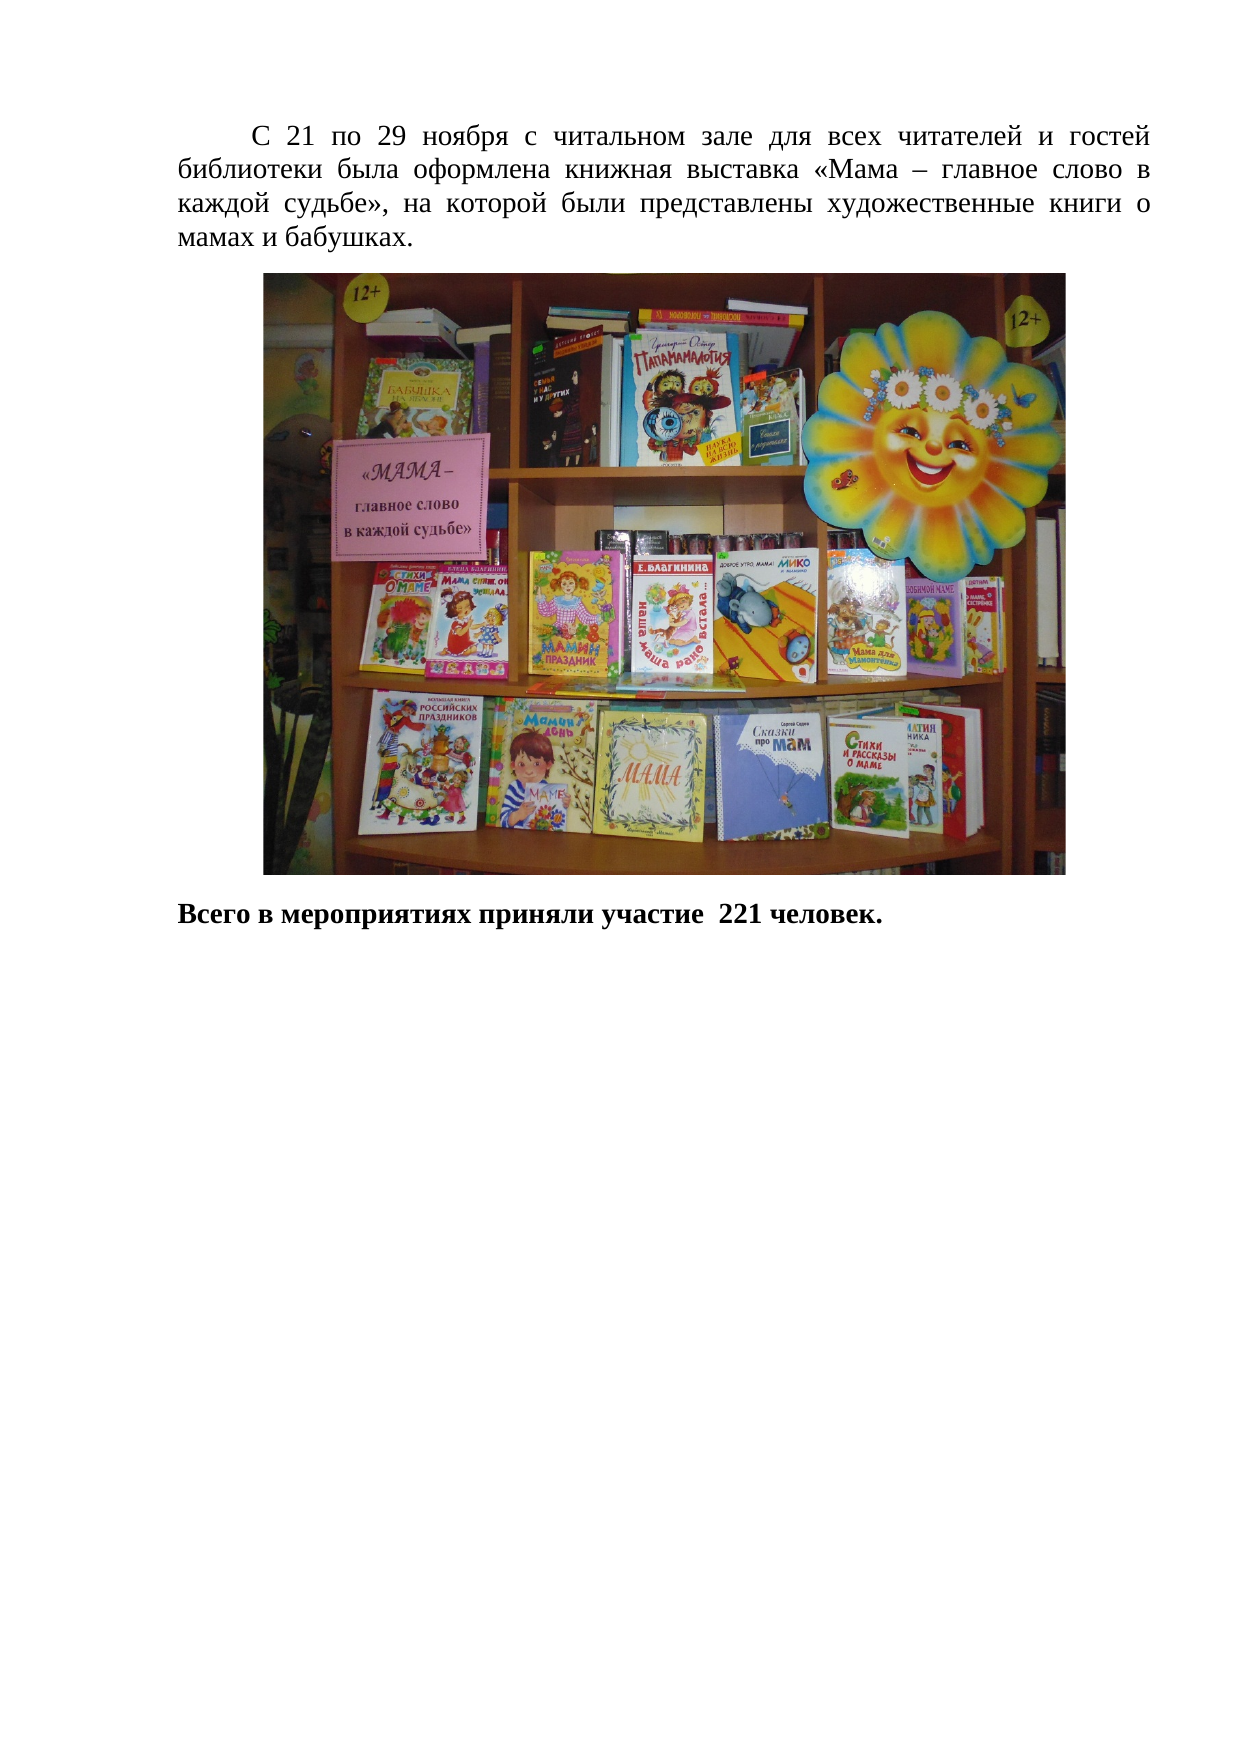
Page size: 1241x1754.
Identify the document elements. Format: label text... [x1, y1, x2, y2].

text Всего в мероприятиях приняли участие 221 человек. [177, 896, 1152, 929]
picture [263, 273, 1066, 875]
text С 21 по 29 ноября с читальном зале для всех читателей и гостей библиотеки была оформлена книжная выставка «Мама – главное слово в каждой судьбе», на которой были представлены художественные книги о мамах и бабушках. [177, 118, 1152, 252]
